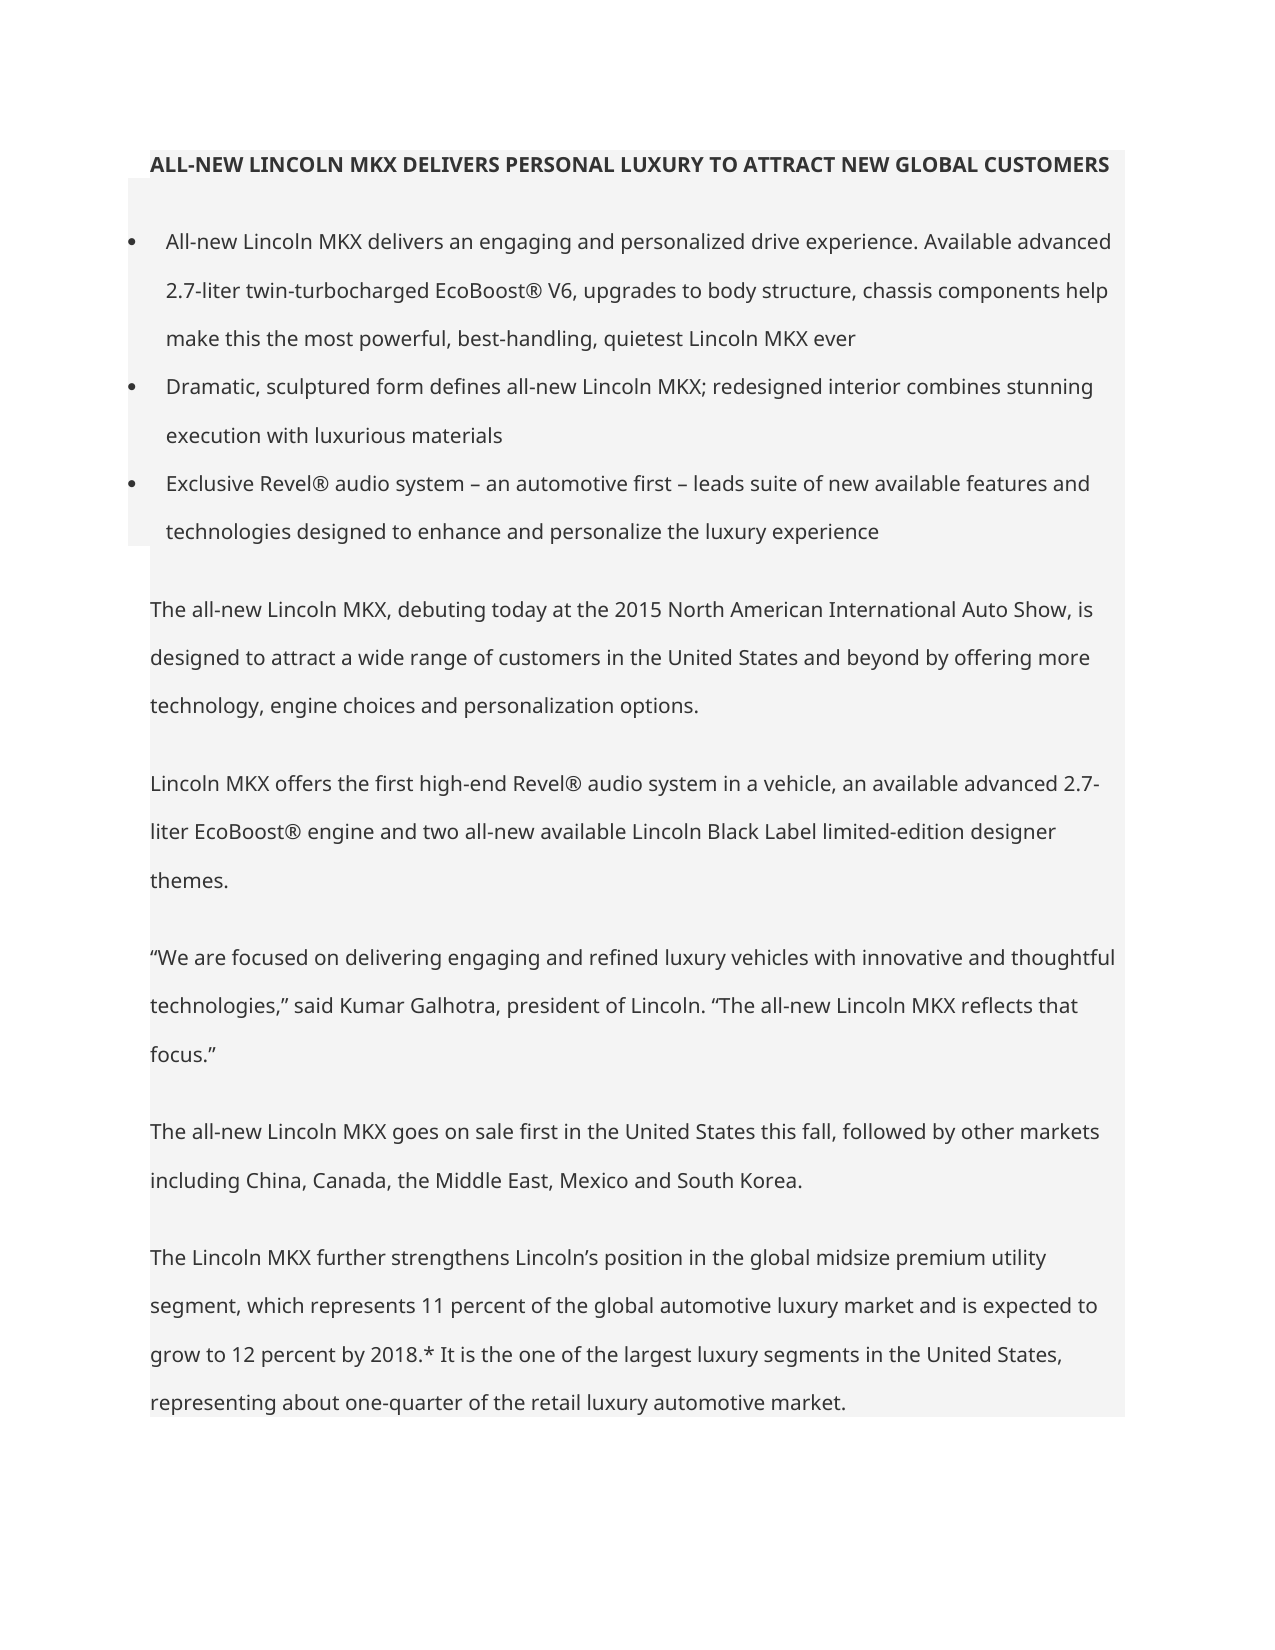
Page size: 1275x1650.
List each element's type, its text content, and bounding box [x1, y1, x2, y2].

list Exclusive Revel® audio system – an automotive first – leads suite of new available features and technologies designed to enhance and personalize the luxury experience [128, 469, 1125, 546]
text The Lincoln MKX further strengthens Lincoln’s position in the global midsize premium utility segment, which represents 11 percent of the global automotive luxury market and is expected to grow to 12 percent by 2018.* It is the one of the largest luxury segments in the United States, representing about one-quarter of the retail luxury automotive market. [150, 1243, 1125, 1417]
text ALL-NEW LINCOLN MKX DELIVERS PERSONAL LUXURY TO ATTRACT NEW GLOBAL CUSTOMERS [150, 150, 1125, 178]
text The all-new Lincoln MKX, debuting today at the 2015 North American International Auto Show, is designed to attract a wide range of customers in the United States and beyond by offering more technology, engine choices and personalization options. [150, 595, 1125, 720]
text Lincoln MKX offers the first high-end Revel® audio system in a vehicle, an available advanced 2.7-liter EcoBoost® engine and two all-new available Lincoln Black Label limited-edition designer themes. [150, 769, 1125, 894]
text The all-new Lincoln MKX goes on sale first in the United States this fall, followed by other markets including China, Canada, the Middle East, Mexico and South Korea. [150, 1117, 1125, 1194]
list All-new Lincoln MKX delivers an engaging and personalized drive experience. Available advanced 2.7-liter twin-turbocharged EcoBoost® V6, upgrades to body structure, chassis components help make this the most powerful, best-handling, quietest Lincoln MKX ever [128, 227, 1125, 353]
text “We are focused on delivering engaging and refined luxury vehicles with innovative and thoughtful technologies,” said Kumar Galhotra, president of Lincoln. “The all-new Lincoln MKX reflects that focus.” [150, 943, 1125, 1068]
list Dramatic, sculptured form defines all-new Lincoln MKX; redesigned interior combines stunning execution with luxurious materials [128, 372, 1125, 449]
